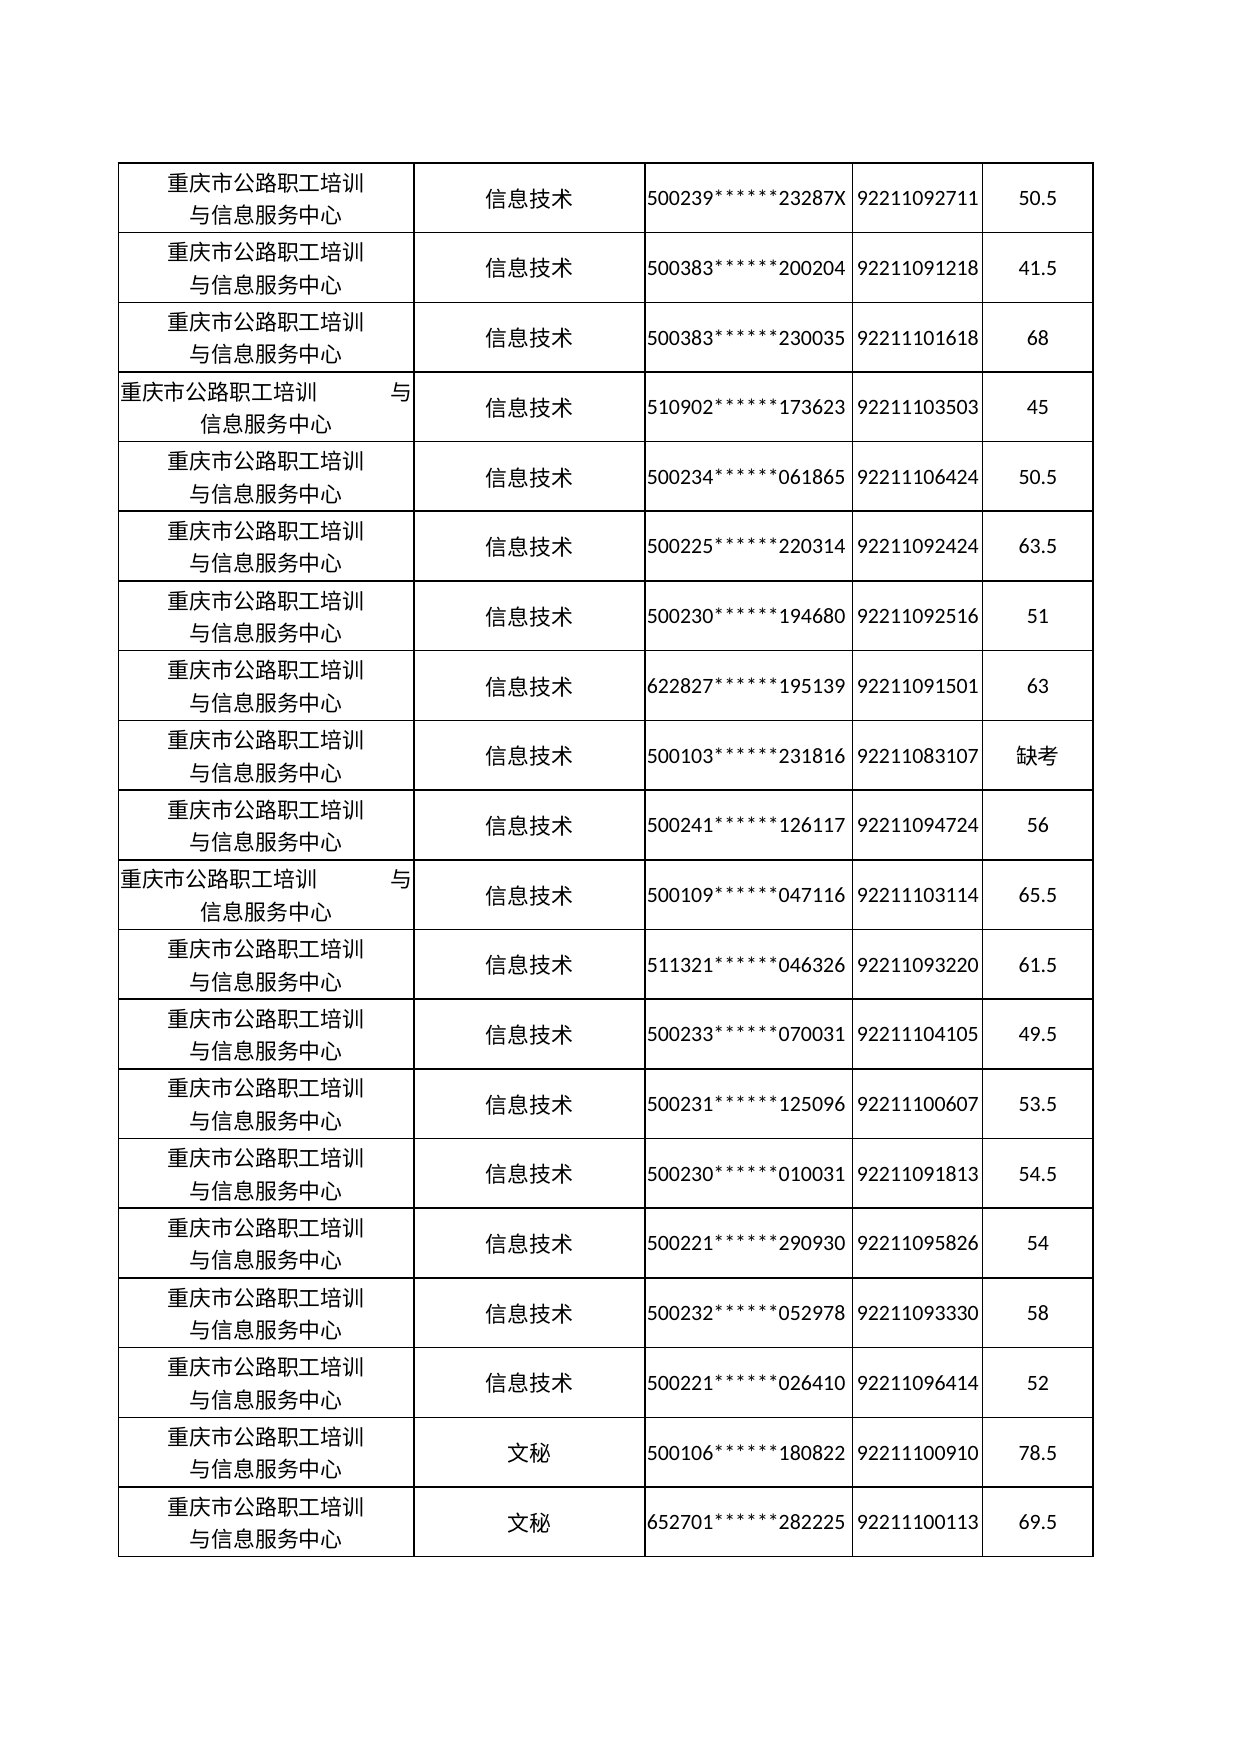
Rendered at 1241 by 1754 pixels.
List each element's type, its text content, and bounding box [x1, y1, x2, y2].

table_cell 54 [983, 1209, 1092, 1277]
table_cell 重庆市公路职工培训 与信息服务中心 [119, 373, 413, 441]
table_cell 500221******290930 [646, 1209, 852, 1277]
table_cell 63 [983, 651, 1092, 719]
table_cell 69.5 [983, 1488, 1092, 1556]
table_cell 92211092516 [853, 582, 982, 650]
table_cell 重庆市公路职工培训 与信息服务中心 [119, 1000, 413, 1068]
table_cell 65.5 [983, 861, 1092, 928]
table_cell 500225******220314 [646, 512, 852, 580]
table_cell 重庆市公路职工培训 与信息服务中心 [119, 721, 413, 789]
table_cell 信息技术 [415, 1209, 644, 1277]
table_cell 50.5 [983, 442, 1092, 510]
table_cell 92211104105 [853, 1000, 982, 1068]
table_cell 92211100113 [853, 1488, 982, 1556]
table_cell 92211100607 [853, 1070, 982, 1138]
table_cell 68 [983, 303, 1092, 371]
table_cell 500233******070031 [646, 1000, 852, 1068]
table_cell 92211100910 [853, 1418, 982, 1486]
table_cell 重庆市公路职工培训 与信息服务中心 [119, 1139, 413, 1207]
table_cell 92211106424 [853, 442, 982, 510]
table_cell 信息技术 [415, 303, 644, 371]
table_cell 49.5 [983, 1000, 1092, 1068]
table_cell 92211083107 [853, 721, 982, 789]
table_cell 信息技术 [415, 512, 644, 580]
table_cell 重庆市公路职工培训 与信息服务中心 [119, 164, 413, 232]
table_cell 500241******126117 [646, 791, 852, 859]
table_cell 信息技术 [415, 1070, 644, 1138]
table_cell 信息技术 [415, 1348, 644, 1416]
table_cell 45 [983, 373, 1092, 441]
table_cell 92211091501 [853, 651, 982, 719]
table_cell 92211094724 [853, 791, 982, 859]
table_cell 54.5 [983, 1139, 1092, 1207]
table_cell 信息技术 [415, 233, 644, 301]
table_cell 92211101618 [853, 303, 982, 371]
table_cell 信息技术 [415, 930, 644, 998]
table_cell 信息技术 [415, 164, 644, 232]
table_cell 500232******052978 [646, 1279, 852, 1347]
table_cell 500383******200204 [646, 233, 852, 301]
table_cell 文秘 [415, 1418, 644, 1486]
table_cell 重庆市公路职工培训 与信息服务中心 [119, 1070, 413, 1138]
table_cell 信息技术 [415, 861, 644, 928]
table_cell 重庆市公路职工培训 与信息服务中心 [119, 303, 413, 371]
table_cell 652701******282225 [646, 1488, 852, 1556]
table_cell 重庆市公路职工培训 与信息服务中心 [119, 1418, 413, 1486]
table_cell 信息技术 [415, 791, 644, 859]
table_cell 500239******23287X [646, 164, 852, 232]
table_cell 92211092424 [853, 512, 982, 580]
table_cell 重庆市公路职工培训 与信息服务中心 [119, 651, 413, 719]
table_cell 500103******231816 [646, 721, 852, 789]
table_cell 信息技术 [415, 582, 644, 650]
table_cell 信息技术 [415, 1139, 644, 1207]
table_cell 500383******230035 [646, 303, 852, 371]
table_cell 52 [983, 1348, 1092, 1416]
table_cell 文秘 [415, 1488, 644, 1556]
table_cell 92211093220 [853, 930, 982, 998]
table_cell 511321******046326 [646, 930, 852, 998]
table_cell 信息技术 [415, 1279, 644, 1347]
table_cell 缺考 [983, 721, 1092, 789]
table_cell 41.5 [983, 233, 1092, 301]
table_cell 重庆市公路职工培训 与信息服务中心 [119, 233, 413, 301]
table_cell 重庆市公路职工培训 与信息服务中心 [119, 582, 413, 650]
table_cell 重庆市公路职工培训 与信息服务中心 [119, 1209, 413, 1277]
table_cell 63.5 [983, 512, 1092, 580]
table_cell 信息技术 [415, 373, 644, 441]
table_cell 92211092711 [853, 164, 982, 232]
table_cell 51 [983, 582, 1092, 650]
table_cell 500231******125096 [646, 1070, 852, 1138]
table_cell 510902******173623 [646, 373, 852, 441]
table_cell 92211091218 [853, 233, 982, 301]
table_cell 信息技术 [415, 1000, 644, 1068]
table_cell 92211103503 [853, 373, 982, 441]
table_cell 重庆市公路职工培训 与信息服务中心 [119, 791, 413, 859]
table_cell 78.5 [983, 1418, 1092, 1486]
table_cell 53.5 [983, 1070, 1092, 1138]
table_cell 58 [983, 1279, 1092, 1347]
table_cell 500106******180822 [646, 1418, 852, 1486]
table_cell 622827******195139 [646, 651, 852, 719]
table_cell 56 [983, 791, 1092, 859]
table_cell 重庆市公路职工培训 与信息服务中心 [119, 861, 413, 928]
table_cell 92211093330 [853, 1279, 982, 1347]
table_cell 重庆市公路职工培训 与信息服务中心 [119, 512, 413, 580]
table_cell 信息技术 [415, 651, 644, 719]
table_cell 500230******194680 [646, 582, 852, 650]
table_cell 61.5 [983, 930, 1092, 998]
table_cell 500221******026410 [646, 1348, 852, 1416]
table_cell 92211096414 [853, 1348, 982, 1416]
table_cell 50.5 [983, 164, 1092, 232]
table_cell 92211095826 [853, 1209, 982, 1277]
table_cell 重庆市公路职工培训 与信息服务中心 [119, 930, 413, 998]
table_cell 信息技术 [415, 442, 644, 510]
table_cell 500230******010031 [646, 1139, 852, 1207]
table_cell 92211103114 [853, 861, 982, 928]
table_cell 92211091813 [853, 1139, 982, 1207]
table_cell 重庆市公路职工培训 与信息服务中心 [119, 1348, 413, 1416]
table_cell 500109******047116 [646, 861, 852, 928]
table_cell 500234******061865 [646, 442, 852, 510]
table_cell 信息技术 [415, 721, 644, 789]
table_cell 重庆市公路职工培训 与信息服务中心 [119, 1488, 413, 1556]
table_cell 重庆市公路职工培训 与信息服务中心 [119, 442, 413, 510]
table_cell 重庆市公路职工培训 与信息服务中心 [119, 1279, 413, 1347]
